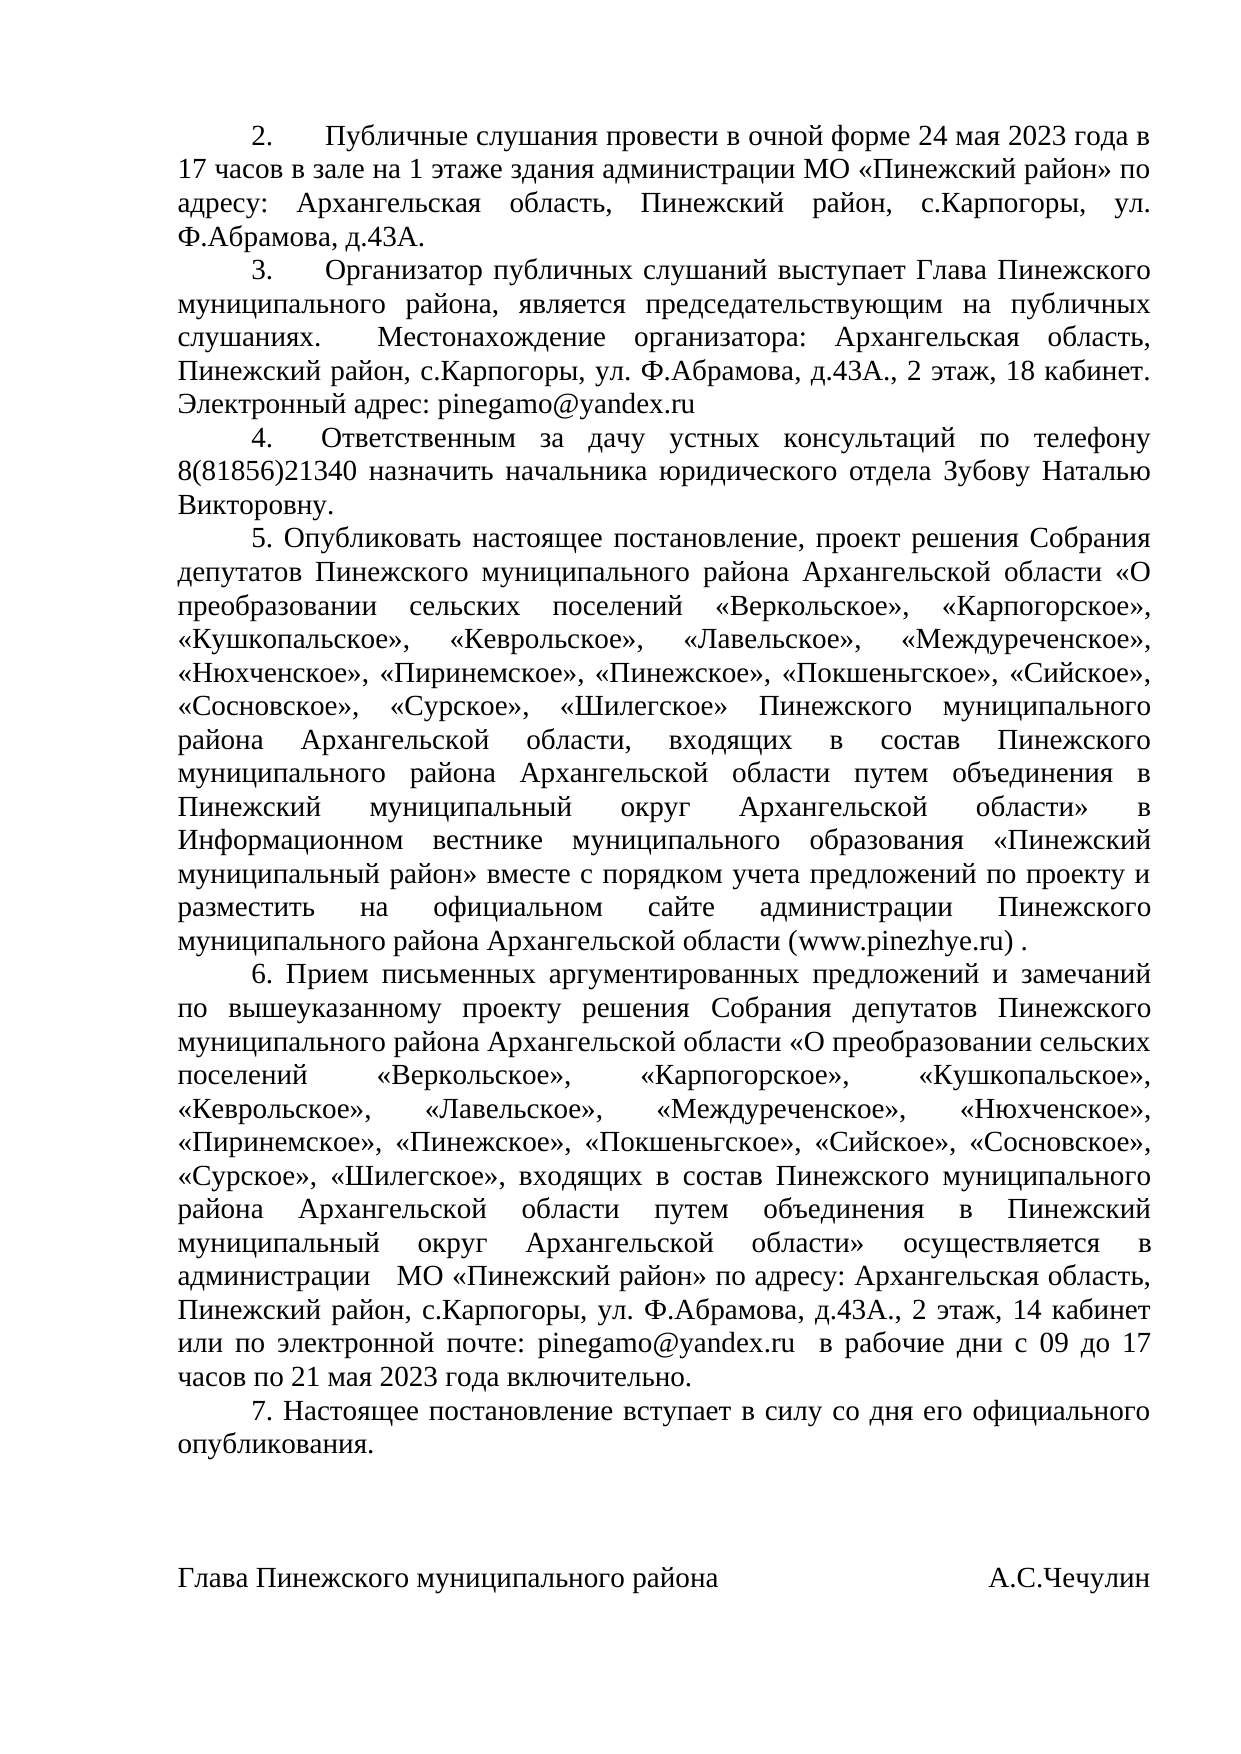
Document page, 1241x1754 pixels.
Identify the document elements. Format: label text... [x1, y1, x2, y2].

list 7. Настоящее постановление вступает в силу со дня его официального опубликования. [177, 1393, 1152, 1460]
list 4. Ответственным за дачу устных консультаций по телефону 8(81856)21340 назначить начальника юридического отдела Зубову Наталью Викторовну. [177, 420, 1152, 521]
text Глава Пинежского муниципального района А.С.Чечулин [177, 1560, 1152, 1594]
list Организатор публичных слушаний выступает Глава Пинежского муниципального района, является председательствующим на публичных слушаниях. Местонахождение организатора: Архангельская область, Пинежский район, с.Карпогоры, ул. Ф.Абрамова, д.43А., 2 этаж, 18 кабинет. Электронный адрес: pinegamo@yandex.ru [177, 252, 1152, 420]
list 6. Прием письменных аргументированных предложений и замечаний по вышеуказанному проекту решения Собрания депутатов Пинежского муниципального района Архангельской области «О преобразовании сельских поселений «Веркольское», «Карпогорское», «Кушкопальское», «Кеврольское», «Лавельское», «Междуреченское», «Нюхченское», «Пиринемское», «Пинежское», «Покшеньгское», «Сийское», «Сосновское», «Сурское», «Шилегское», входящих в состав Пинежского муниципального района Архангельской области путем объединения в Пинежский муниципальный округ Архангельской области» осуществляется в администрации МО «Пинежский район» по адресу: Архангельская область, Пинежский район, с.Карпогоры, ул. Ф.Абрамова, д.43А., 2 этаж, 14 кабинет или по электронной почте: pinegamo@yandex.ru в рабочие дни с 09 до 17 часов по 21 мая 2023 года включительно. [177, 957, 1152, 1393]
list 5. Опубликовать настоящее постановление, проект решения Собрания депутатов Пинежского муниципального района Архангельской области «О преобразовании сельских поселений «Веркольское», «Карпогорское», «Кушкопальское», «Кеврольское», «Лавельское», «Междуреченское», «Нюхченское», «Пиринемское», «Пинежское», «Покшеньгское», «Сийское», «Сосновское», «Сурское», «Шилегское» Пинежского муниципального района Архангельской области, входящих в состав Пинежского муниципального района Архангельской области путем объединения в Пинежский муниципальный округ Архангельской области» в Информационном вестнике муниципального образования «Пинежский муниципальный район» вместе с порядком учета предложений по проекту и разместить на официальном сайте администрации Пинежского муниципального района Архангельской области (www.pinezhye.ru) . [177, 521, 1152, 957]
list Публичные слушания провести в очной форме 24 мая 2023 года в 17 часов в зале на 1 этаже здания администрации МО «Пинежский район» по адресу: Архангельская область, Пинежский район, с.Карпогоры, ул. Ф.Абрамова, д.43А. [177, 118, 1152, 252]
